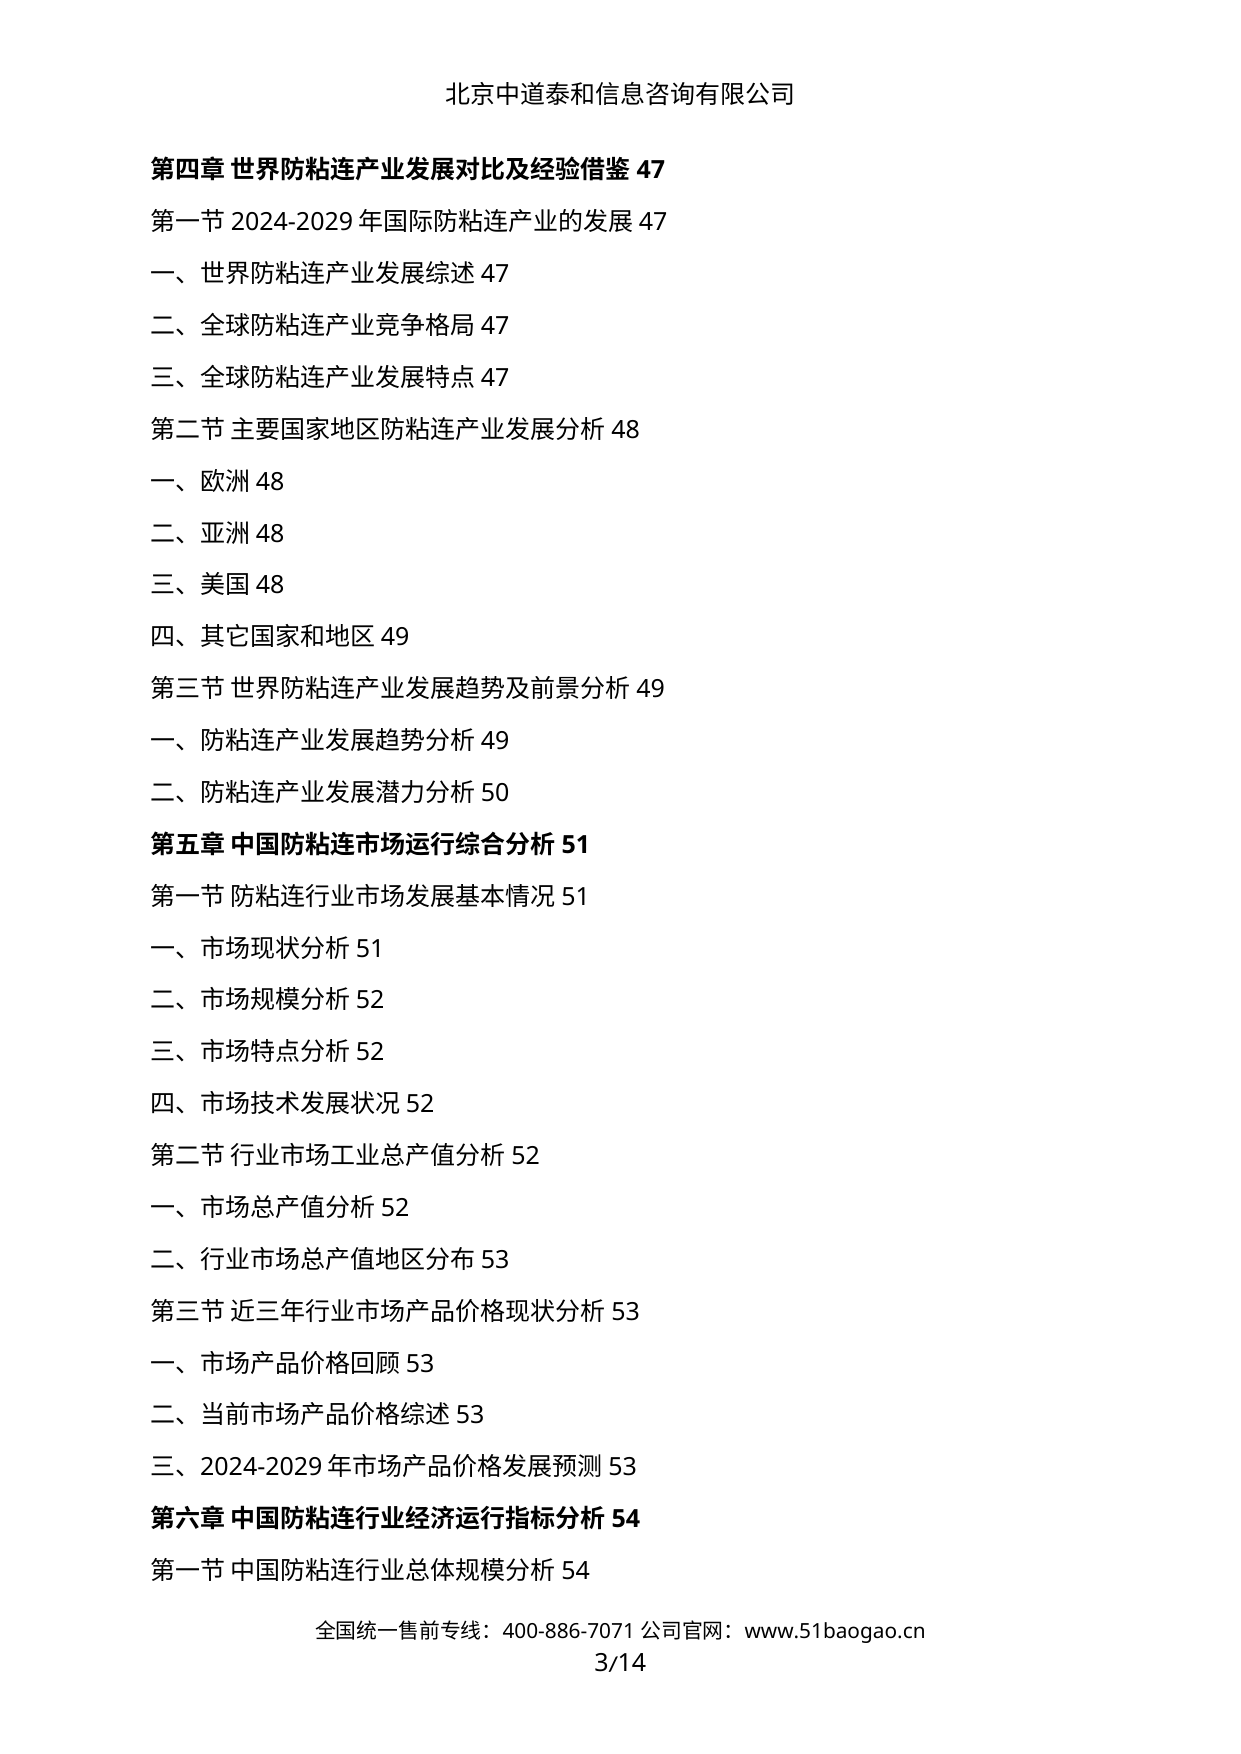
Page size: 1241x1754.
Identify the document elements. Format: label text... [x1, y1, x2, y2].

text 三、2024-2029年市场产品价格发展预测 53 [150, 1447, 1090, 1483]
text 第一节 2024-2029年国际防粘连产业的发展 47 [150, 202, 1090, 238]
text 四、市场技术发展状况 52 [150, 1084, 1090, 1120]
text 第二节 行业市场工业总产值分析 52 [150, 1136, 1090, 1172]
text 一、世界防粘连产业发展综述 47 [150, 254, 1090, 290]
text 一、市场产品价格回顾 53 [150, 1343, 1090, 1379]
text 三、市场特点分析 52 [150, 1032, 1090, 1068]
text 三、全球防粘连产业发展特点 47 [150, 357, 1090, 394]
text 一、欧洲 48 [150, 461, 1090, 497]
text 第三节 近三年行业市场产品价格现状分析 53 [150, 1291, 1090, 1327]
text 第三节 世界防粘连产业发展趋势及前景分析 49 [150, 669, 1090, 705]
text 第二节 主要国家地区防粘连产业发展分析 48 [150, 409, 1090, 446]
text 第五章 中国防粘连市场运行综合分析 51 [150, 824, 1090, 861]
text 二、行业市场总产值地区分布 53 [150, 1239, 1090, 1276]
text 四、其它国家和地区 49 [150, 617, 1090, 653]
text 一、市场总产值分析 52 [150, 1187, 1090, 1224]
text 二、全球防粘连产业竞争格局 47 [150, 306, 1090, 342]
text 三、美国 48 [150, 565, 1090, 601]
text 二、亚洲 48 [150, 513, 1090, 549]
text 第四章 世界防粘连产业发展对比及经验借鉴 47 [150, 150, 1090, 186]
text 第六章 中国防粘连行业经济运行指标分析 54 [150, 1499, 1090, 1535]
text 二、防粘连产业发展潜力分析 50 [150, 772, 1090, 809]
text 一、防粘连产业发展趋势分析 49 [150, 721, 1090, 757]
text 二、市场规模分析 52 [150, 980, 1090, 1016]
text 一、市场现状分析 51 [150, 928, 1090, 964]
text 第一节 中国防粘连行业总体规模分析 54 [150, 1551, 1090, 1587]
text 第一节 防粘连行业市场发展基本情况 51 [150, 876, 1090, 912]
text 二、当前市场产品价格综述 53 [150, 1395, 1090, 1431]
